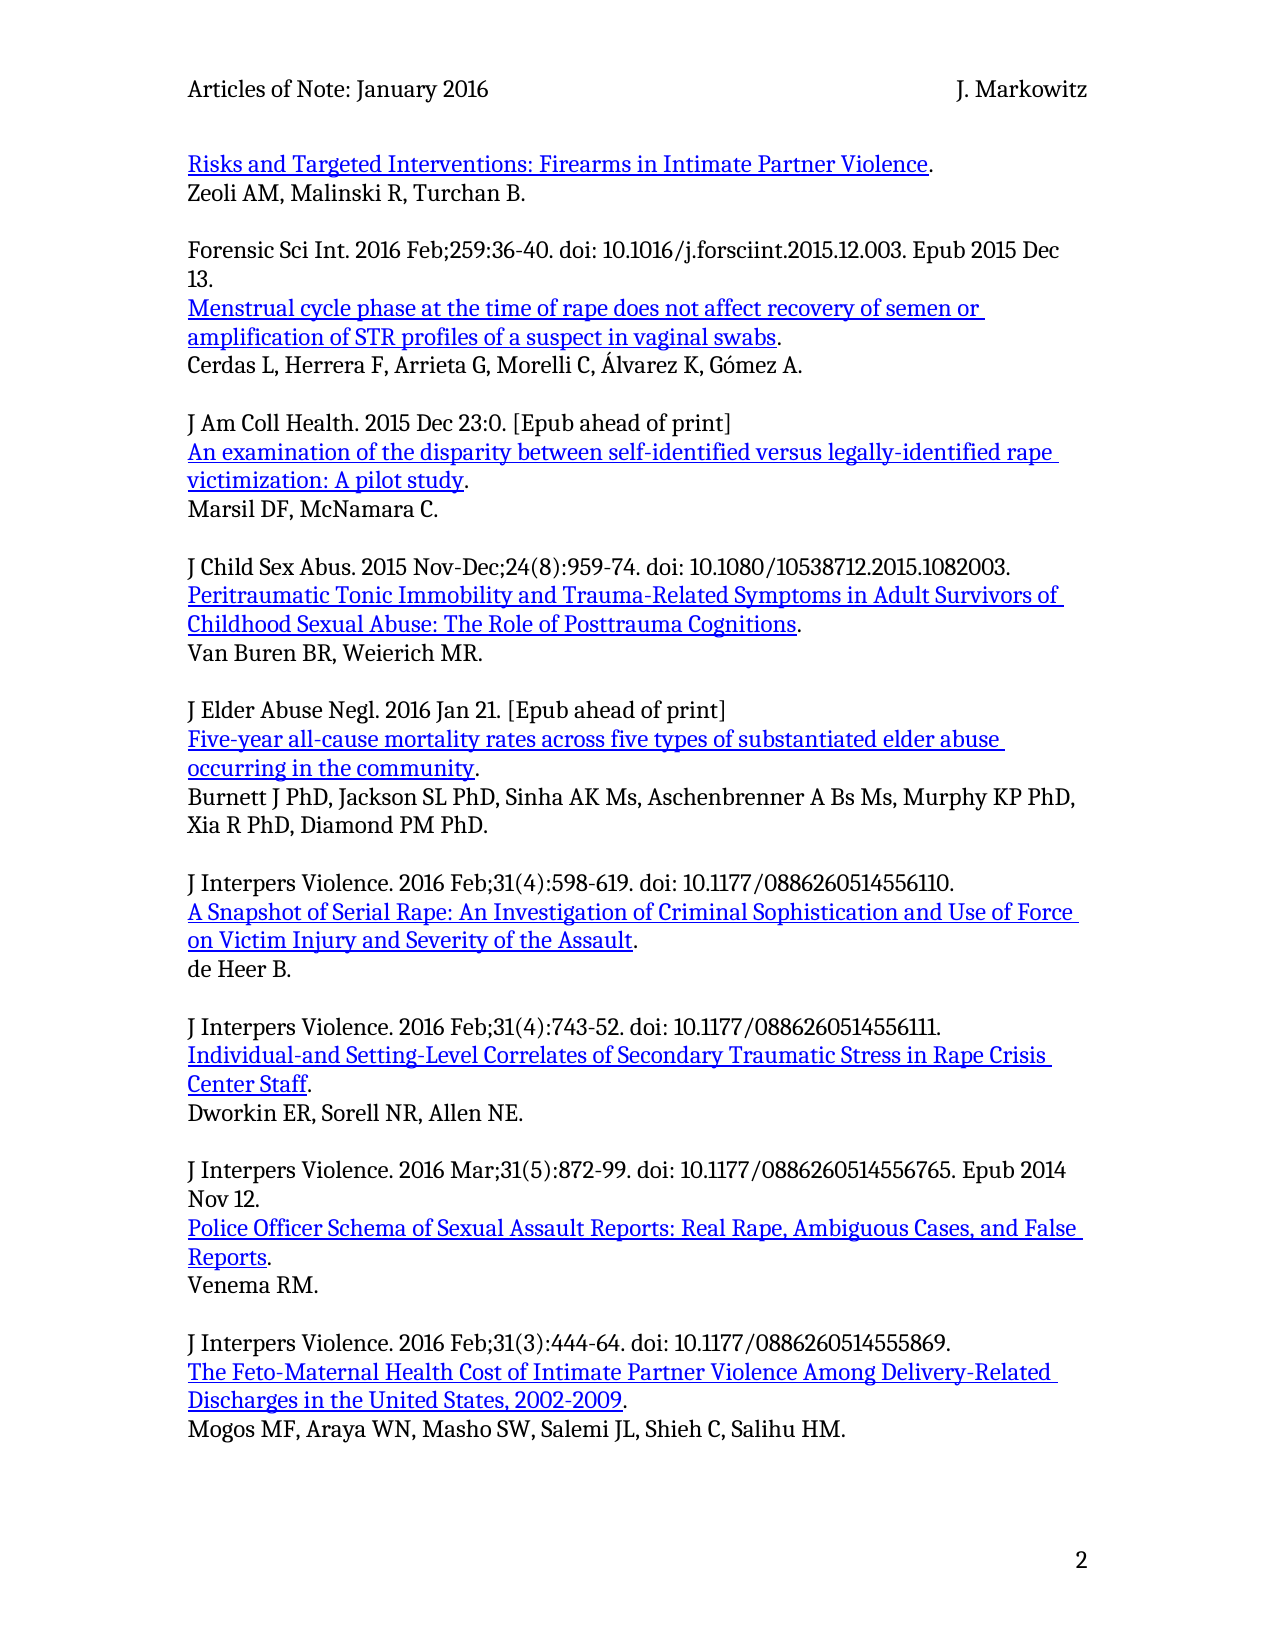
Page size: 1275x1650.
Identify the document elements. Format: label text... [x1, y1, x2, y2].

text J Am Coll Health. 2015 Dec 23:0. [Epub ahead of print] [187, 409, 1087, 437]
text J Interpers Violence. 2016 Mar;31(5):872-99. doi: 10.1177/0886260514556765. Epub 2014 Nov 12. [187, 1156, 1087, 1214]
text Cerdas L, Herrera F, Arrieta G, Morelli C, Álvarez K, Gómez A. [187, 351, 1087, 380]
text An examination of the disparity between self-identified versus legally-identified rape victimization: A pilot study. [187, 437, 1087, 495]
text J Interpers Violence. 2016 Feb;31(4):598-619. doi: 10.1177/0886260514556110. [187, 869, 1087, 897]
text Zeoli AM, Malinski R, Turchan B. [187, 179, 1087, 207]
text The Feto-Maternal Health Cost of Intimate Partner Violence Among Delivery-Related Discharges in the United States, 2002-2009. [187, 1357, 1087, 1415]
text J Elder Abuse Negl. 2016 Jan 21. [Epub ahead of print] [187, 696, 1087, 725]
text J Child Sex Abus. 2015 Nov-Dec;24(8):959-74. doi: 10.1080/10538712.2015.1082003. [187, 552, 1087, 581]
text Five-year all-cause mortality rates across five types of substantiated elder abuse occurring in the community. [187, 725, 1087, 782]
text Dworkin ER, Sorell NR, Allen NE. [187, 1099, 1087, 1127]
text Mogos MF, Araya WN, Masho SW, Salemi JL, Shieh C, Salihu HM. [187, 1415, 1087, 1444]
text Forensic Sci Int. 2016 Feb;259:36-40. doi: 10.1016/j.forsciint.2015.12.003. Epub 2015 Dec 13. [187, 236, 1087, 294]
text de Heer B. [187, 955, 1087, 984]
text J Interpers Violence. 2016 Feb;31(4):743-52. doi: 10.1177/0886260514556111. [187, 1012, 1087, 1041]
text Police Officer Schema of Sexual Assault Reports: Real Rape, Ambiguous Cases, and False Reports. [187, 1214, 1087, 1271]
text Menstrual cycle phase at the time of rape does not affect recovery of semen or amplification of STR profiles of a suspect in vaginal swabs. [187, 294, 1087, 351]
text Risks and Targeted Interventions: Firearms in Intimate Partner Violence. [187, 150, 1087, 179]
text Burnett J PhD, Jackson SL PhD, Sinha AK Ms, Aschenbrenner A Bs Ms, Murphy KP PhD, Xia R PhD, Diamond PM PhD. [187, 782, 1087, 840]
text Van Buren BR, Weierich MR. [187, 639, 1087, 667]
text Venema RM. [187, 1271, 1087, 1300]
text Individual-and Setting-Level Correlates of Secondary Traumatic Stress in Rape Crisis Center Staff. [187, 1041, 1087, 1099]
text Marsil DF, McNamara C. [187, 495, 1087, 524]
text Peritraumatic Tonic Immobility and Trauma-Related Symptoms in Adult Survivors of Childhood Sexual Abuse: The Role of Posttrauma Cognitions. [187, 581, 1087, 639]
text A Snapshot of Serial Rape: An Investigation of Criminal Sophistication and Use of Force on Victim Injury and Severity of the Assault. [187, 897, 1087, 955]
text J Interpers Violence. 2016 Feb;31(3):444-64. doi: 10.1177/0886260514555869. [187, 1329, 1087, 1357]
